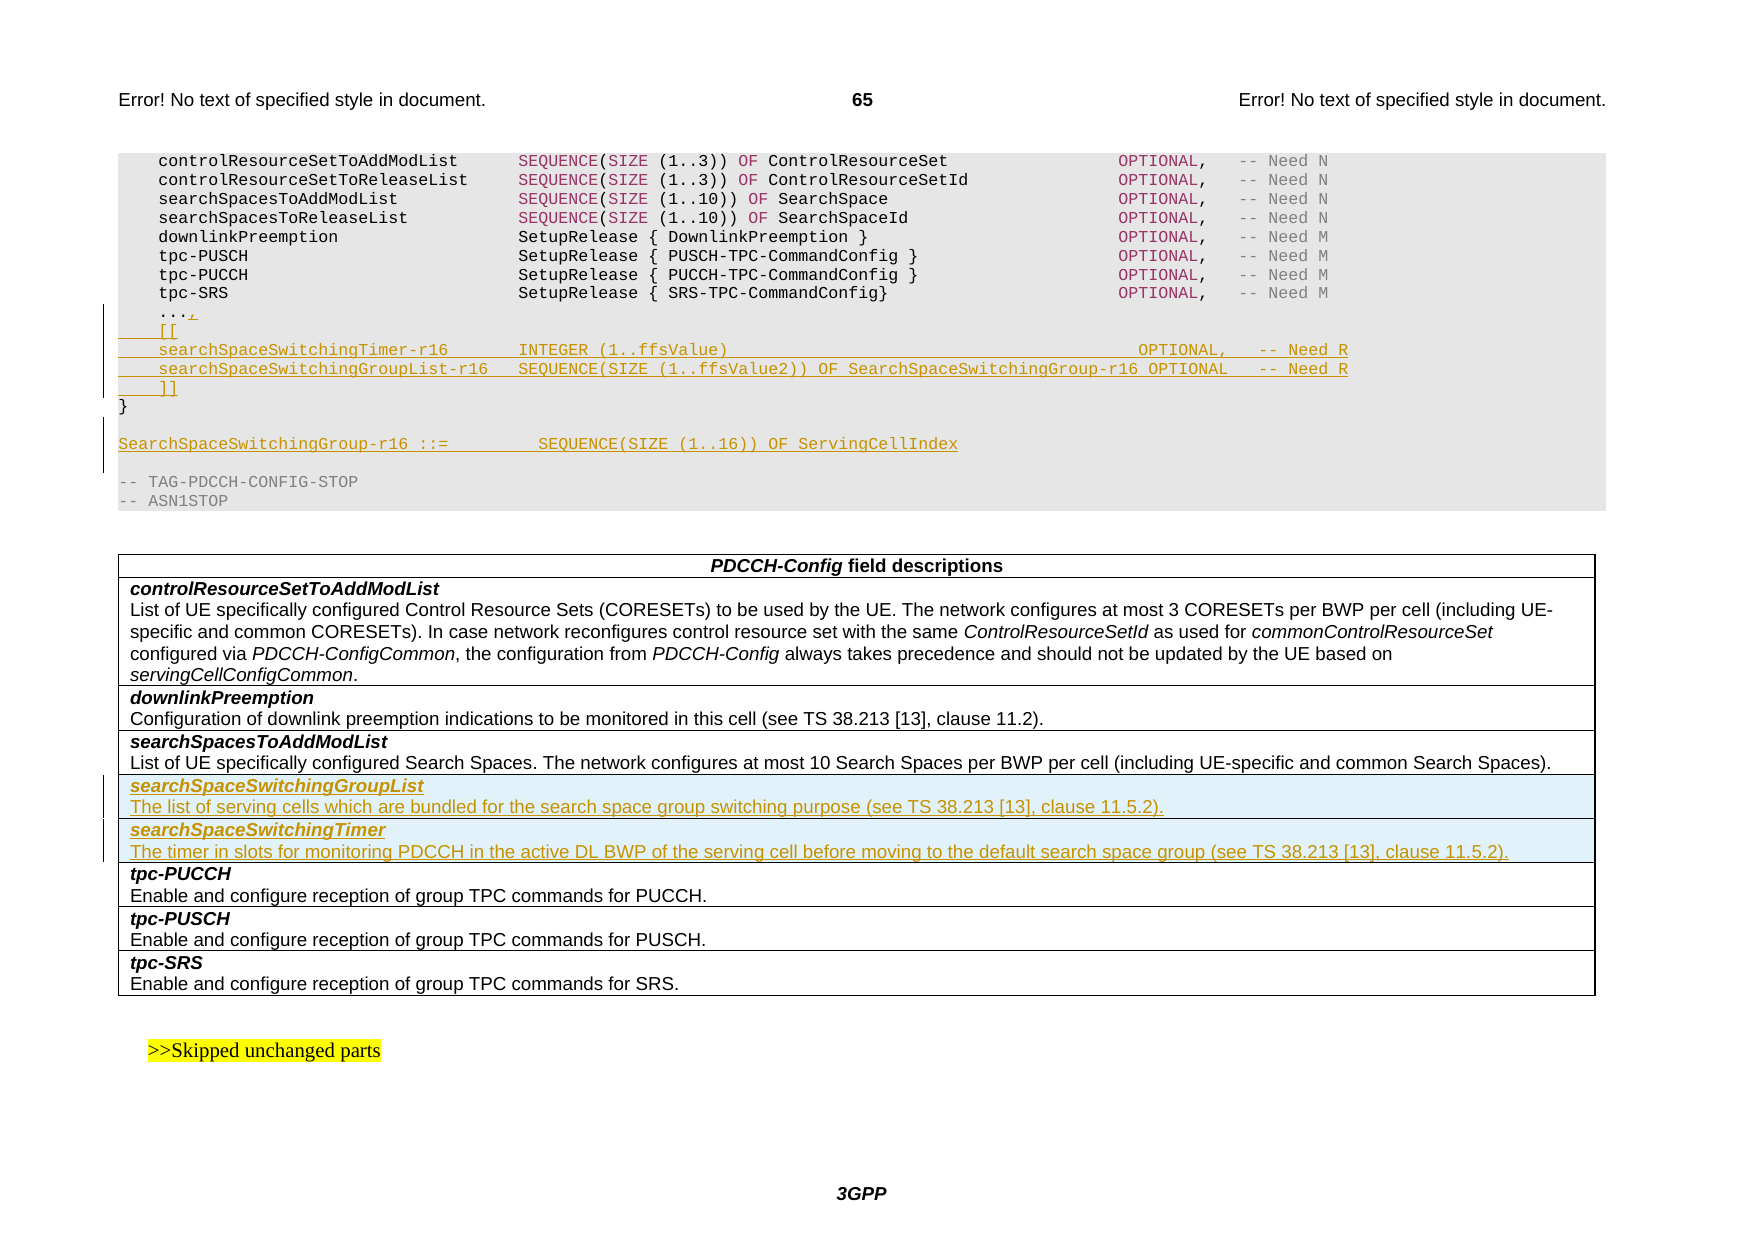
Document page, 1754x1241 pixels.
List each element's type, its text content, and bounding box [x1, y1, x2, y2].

text downlinkPreemption SetupRelease { DownlinkPreemption } OPTIONAL, -- Need M [118, 228, 1606, 247]
text tpc-PUCCH SetupRelease { PUCCH-TPC-CommandConfig } OPTIONAL, -- Need M [118, 266, 1606, 285]
text searchSpacesToReleaseList SEQUENCE(SIZE (1..10)) OF SearchSpaceId OPTIONAL, -- Need N [118, 209, 1606, 228]
text controlResourceSetToReleaseList SEQUENCE(SIZE (1..3)) OF ControlResourceSetId OPTIONAL, -- Need N [118, 172, 1606, 191]
table_cell tpc-SRS Enable and configure reception of group TPC commands for SRS. [119, 951, 1594, 994]
table_header PDCCH-Config field descriptions [119, 555, 1594, 577]
text searchSpacesToAddModList SEQUENCE(SIZE (1..10)) OF SearchSpace OPTIONAL, -- Need N [118, 191, 1606, 209]
table_cell controlResourceSetToAddModList List of UE specifically configured Control Resource Sets (CORESETs) to be used by the UE. The network configures at most 3 CORESETs per BWP per cell (including UE-specific and common CORESETs). In case network reconfigures control resource set with the same ControlResourceSetId as used for commonControlResourceSet configured via PDCCH-ConfigCommon, the configuration from PDCCH-Config always takes precedence and should not be updated by the UE based on servingCellConfigCommon. [119, 578, 1594, 685]
text >>Skipped unchanged parts [148, 1038, 1606, 1062]
table_cell tpc-PUCCH Enable and configure reception of group TPC commands for PUCCH. [119, 863, 1594, 906]
text -- TAG-PDCCH-CONFIG-STOP [118, 473, 1606, 492]
table_cell searchSpacesToAddModList List of UE specifically configured Search Spaces. The network configures at most 10 Search Spaces per BWP per cell (including UE-specific and common Search Spaces). [119, 731, 1594, 774]
text tpc-SRS SetupRelease { SRS-TPC-CommandConfig} OPTIONAL, -- Need M [118, 285, 1606, 304]
text -- ASN1STOP [118, 492, 1606, 511]
text ... [118, 304, 1606, 323]
table_cell tpc-PUSCH Enable and configure reception of group TPC commands for PUSCH. [119, 907, 1594, 950]
table_cell downlinkPreemption Configuration of downlink preemption indications to be monitored in this cell (see TS 38.213 [13], clause 11.2). [119, 686, 1594, 729]
text } [118, 398, 1606, 417]
text tpc-PUSCH SetupRelease { PUSCH-TPC-CommandConfig } OPTIONAL, -- Need M [118, 247, 1606, 266]
text controlResourceSetToAddModList SEQUENCE(SIZE (1..3)) OF ControlResourceSet OPTIONAL, -- Need N [118, 153, 1606, 172]
